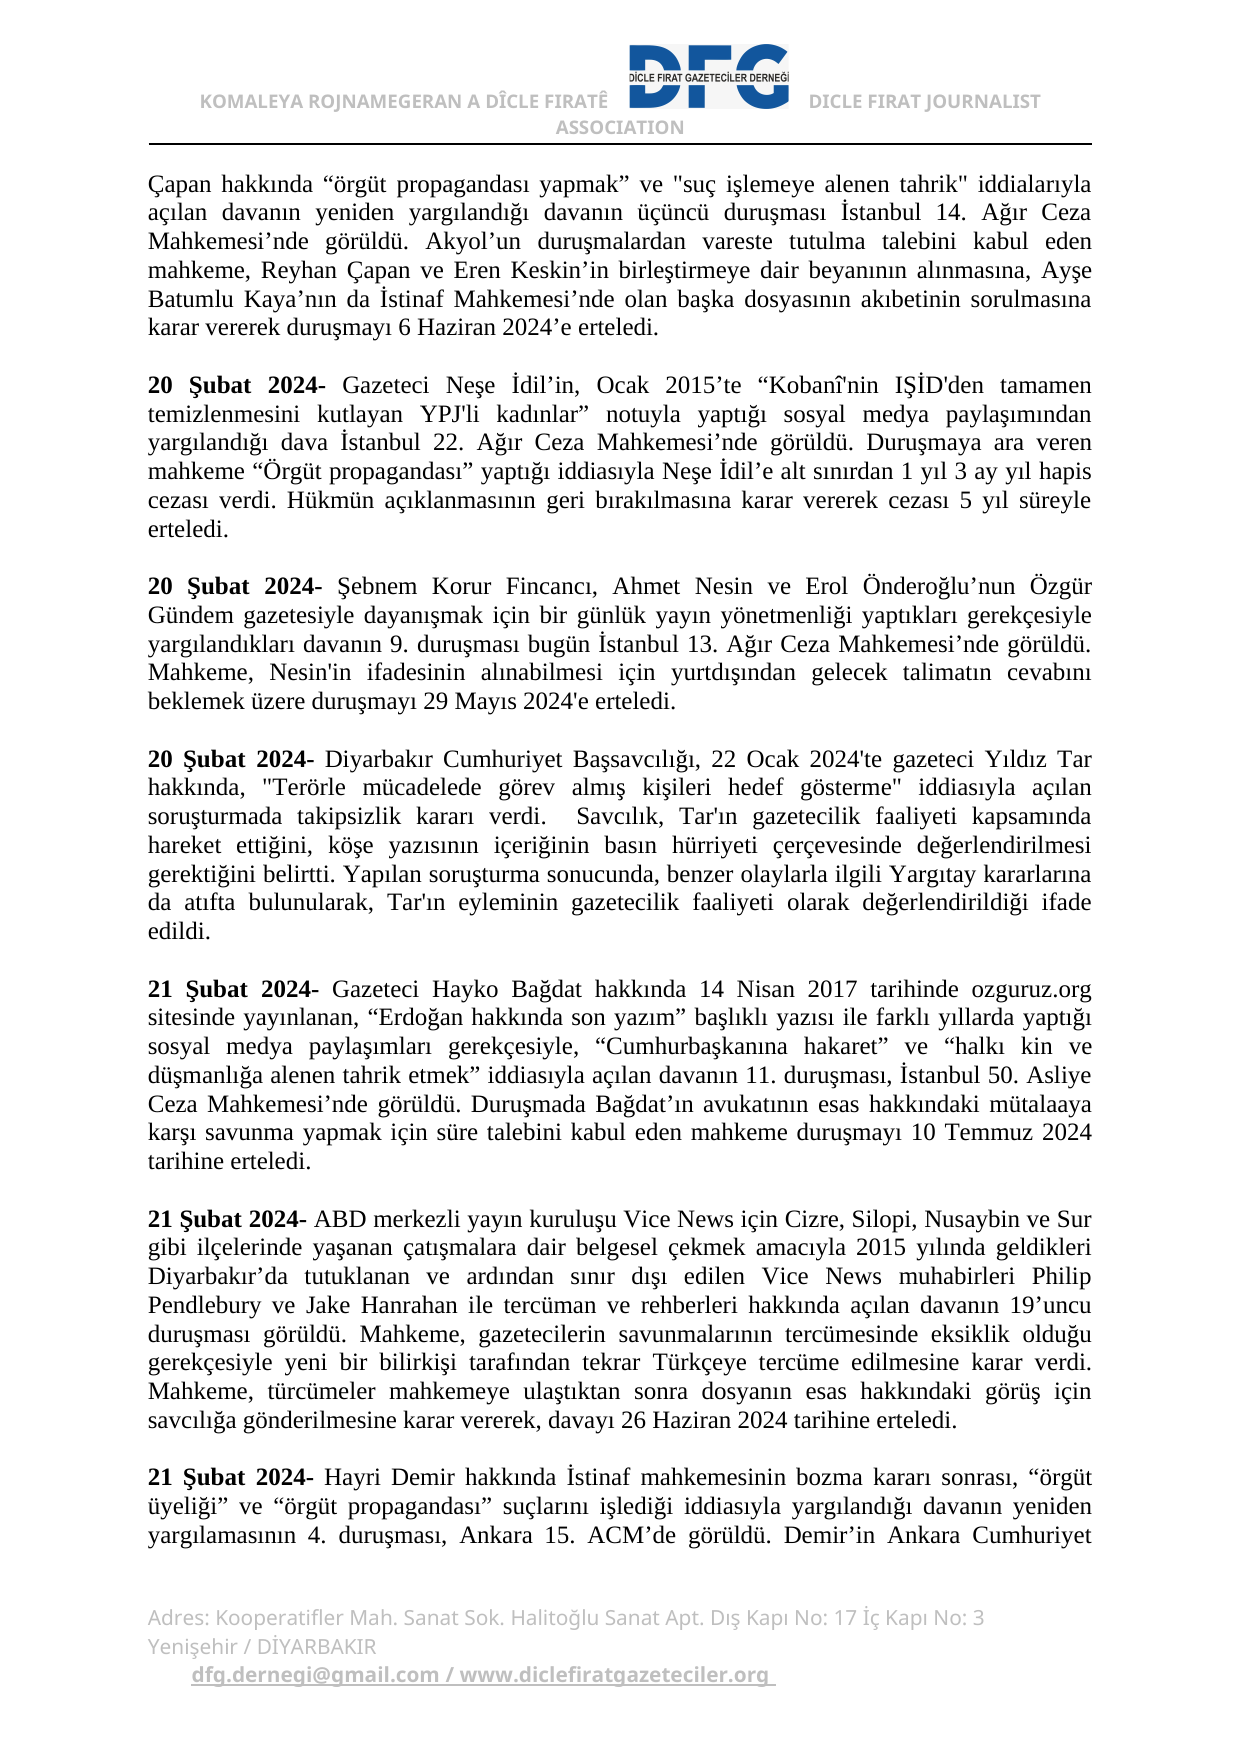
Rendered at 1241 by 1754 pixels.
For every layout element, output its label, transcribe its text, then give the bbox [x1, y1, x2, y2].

text 21 Şubat 2024- ABD merkezli yayın kuruluşu Vice News için Cizre, Silopi, Nusaybin ve Sur gibi ilçelerinde yaşanan çatışmalara dair belgesel çekmek amacıyla 2015 yılında geldikleri Diyarbakır’da tutuklanan ve ardından sınır dışı edilen Vice News muhabirleri Philip Pendlebury ve Jake Hanrahan ile tercüman ve rehberleri hakkında açılan davanın 19’uncu duruşması görüldü. Mahkeme, gazetecilerin savunmalarının tercümesinde eksiklik olduğu gerekçesiyle yeni bir bilirkişi tarafından tekrar Türkçeye tercüme edilmesine karar verdi. Mahkeme, türcümeler mahkemeye ulaştıktan sonra dosyanın esas hakkındaki görüş için savcılığa gönderilmesine karar vererek, davayı 26 Haziran 2024 tarihine erteledi. [148, 1204, 1093, 1434]
text 20 Şubat 2024- Diyarbakır Cumhuriyet Başsavcılığı, 22 Ocak 2024'te gazeteci Yıldız Tar hakkında, "Terörle mücadelede görev almış kişileri hedef gösterme" iddiasıyla açılan soruşturmada takipsizlik kararı verdi. Savcılık, Tar'ın gazetecilik faaliyeti kapsamında hareket ettiğini, köşe yazısının içeriğinin basın hürriyeti çerçevesinde değerlendirilmesi gerektiğini belirtti. Yapılan soruşturma sonucunda, benzer olaylarla ilgili Yargıtay kararlarına da atıfta bulunularak, Tar'ın eyleminin gazetecilik faaliyeti olarak değerlendirildiği ifade edildi. [148, 744, 1093, 945]
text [148, 169, 1093, 341]
text 21 Şubat 2024- Gazeteci Hayko Bağdat hakkında 14 Nisan 2017 tarihinde ozguruz.org sitesinde yayınlanan, “Erdoğan hakkında son yazım” başlıklı yazısı ile farklı yıllarda yaptığı sosyal medya paylaşımları gerekçesiyle, “Cumhurbaşkanına hakaret” ve “halkı kin ve düşmanlığa alenen tahrik etmek” iddiasıyla açılan davanın 11. duruşması, İstanbul 50. Asliye Ceza Mahkemesi’nde görüldü. Duruşmada Bağdat’ın avukatının esas hakkındaki mütalaaya karşı savunma yapmak için süre talebini kabul eden mahkeme duruşmayı 10 Temmuz 2024 tarihine erteledi. [148, 974, 1093, 1175]
text 20 Şubat 2024- Gazeteci Neşe İdil’in, Ocak 2015’te “Kobanî'nin IŞİD'den tamamen temizlenmesini kutlayan YPJ'li kadınlar” notuyla yaptığı sosyal medya paylaşımından yargılandığı dava İstanbul 22. Ağır Ceza Mahkemesi’nde görüldü. Duruşmaya ara veren mahkeme “Örgüt propagandası” yaptığı iddiasıyla Neşe İdil’e alt sınırdan 1 yıl 3 ay yıl hapis cezası verdi. Hükmün açıklanmasının geri bırakılmasına karar vererek cezası 5 yıl süreyle erteledi. [148, 370, 1093, 542]
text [148, 1462, 1093, 1549]
text 20 Şubat 2024- Şebnem Korur Fincancı, Ahmet Nesin ve Erol Önderoğlu’nun Özgür Gündem gazetesiyle dayanışmak için bir günlük yayın yönetmenliği yaptıkları gerekçesiyle yargılandıkları davanın 9. duruşması bugün İstanbul 13. Ağır Ceza Mahkemesi’nde görüldü. Mahkeme, Nesin'in ifadesinin alınabilmesi için yurtdışından gelecek talimatın cevabını beklemek üzere duruşmayı 29 Mayıs 2024'e erteledi. [148, 571, 1093, 715]
picture [629, 44, 789, 109]
